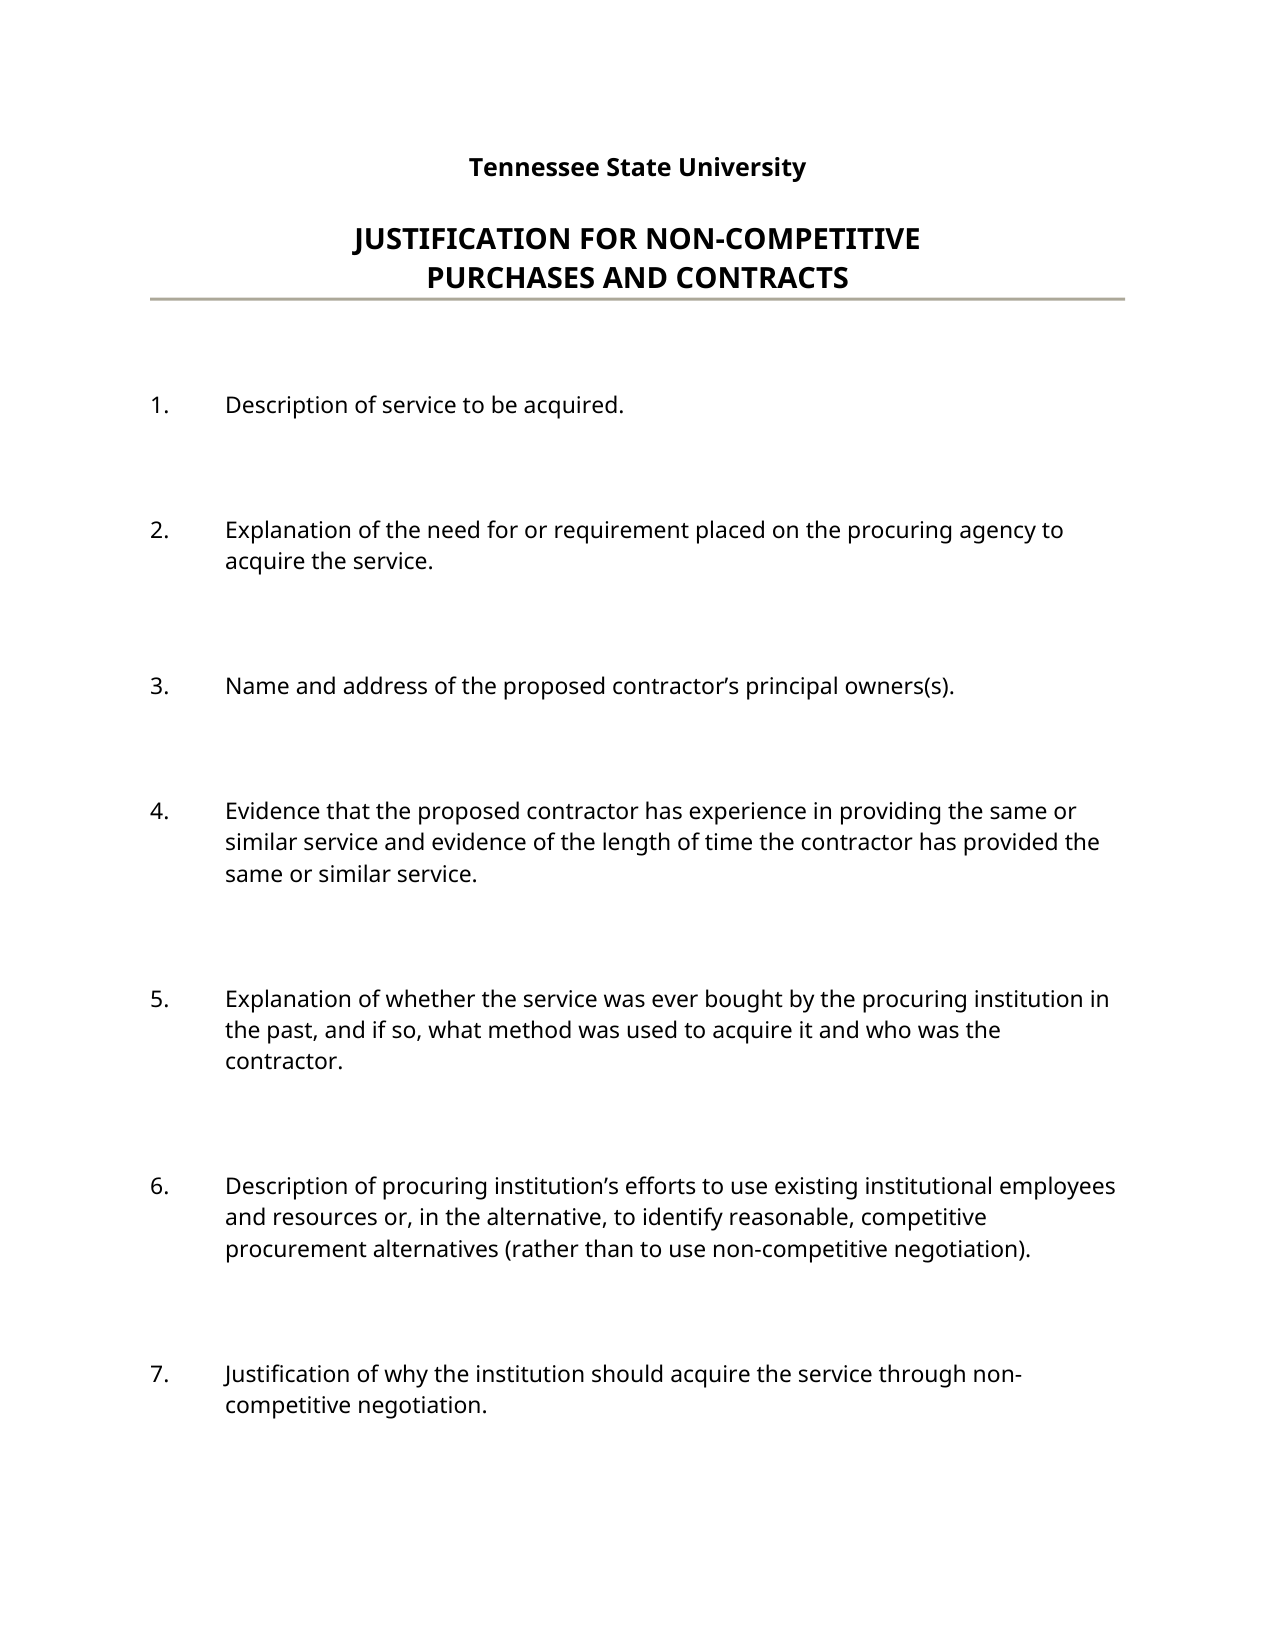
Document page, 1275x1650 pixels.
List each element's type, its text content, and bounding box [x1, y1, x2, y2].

text 3. Name and address of the proposed contractor’s principal owners(s). [150, 670, 1125, 701]
text 7. Justification of why the institution should acquire the service through non-competitive negotiation. [150, 1357, 1125, 1420]
text 5. Explanation of whether the service was ever bought by the procuring institution in the past, and if so, what method was used to acquire it and who was the contractor. [150, 982, 1125, 1076]
text 1. Description of service to be acquired. [150, 389, 1125, 420]
text 6. Description of procuring institution’s efforts to use existing institutional employees and resources or, in the alternative, to identify reasonable, competitive procurement alternatives (rather than to use non-competitive negotiation). [150, 1170, 1125, 1264]
text PURCHASES AND CONTRACTS [150, 258, 1125, 297]
text 4. Evidence that the proposed contractor has experience in providing the same or similar service and evidence of the length of time the contractor has provided the same or similar service. [150, 795, 1125, 889]
text JUSTIFICATION FOR NON-COMPETITIVE [150, 218, 1125, 258]
text 2. Explanation of the need for or requirement placed on the procuring agency to acquire the service. [150, 514, 1125, 576]
